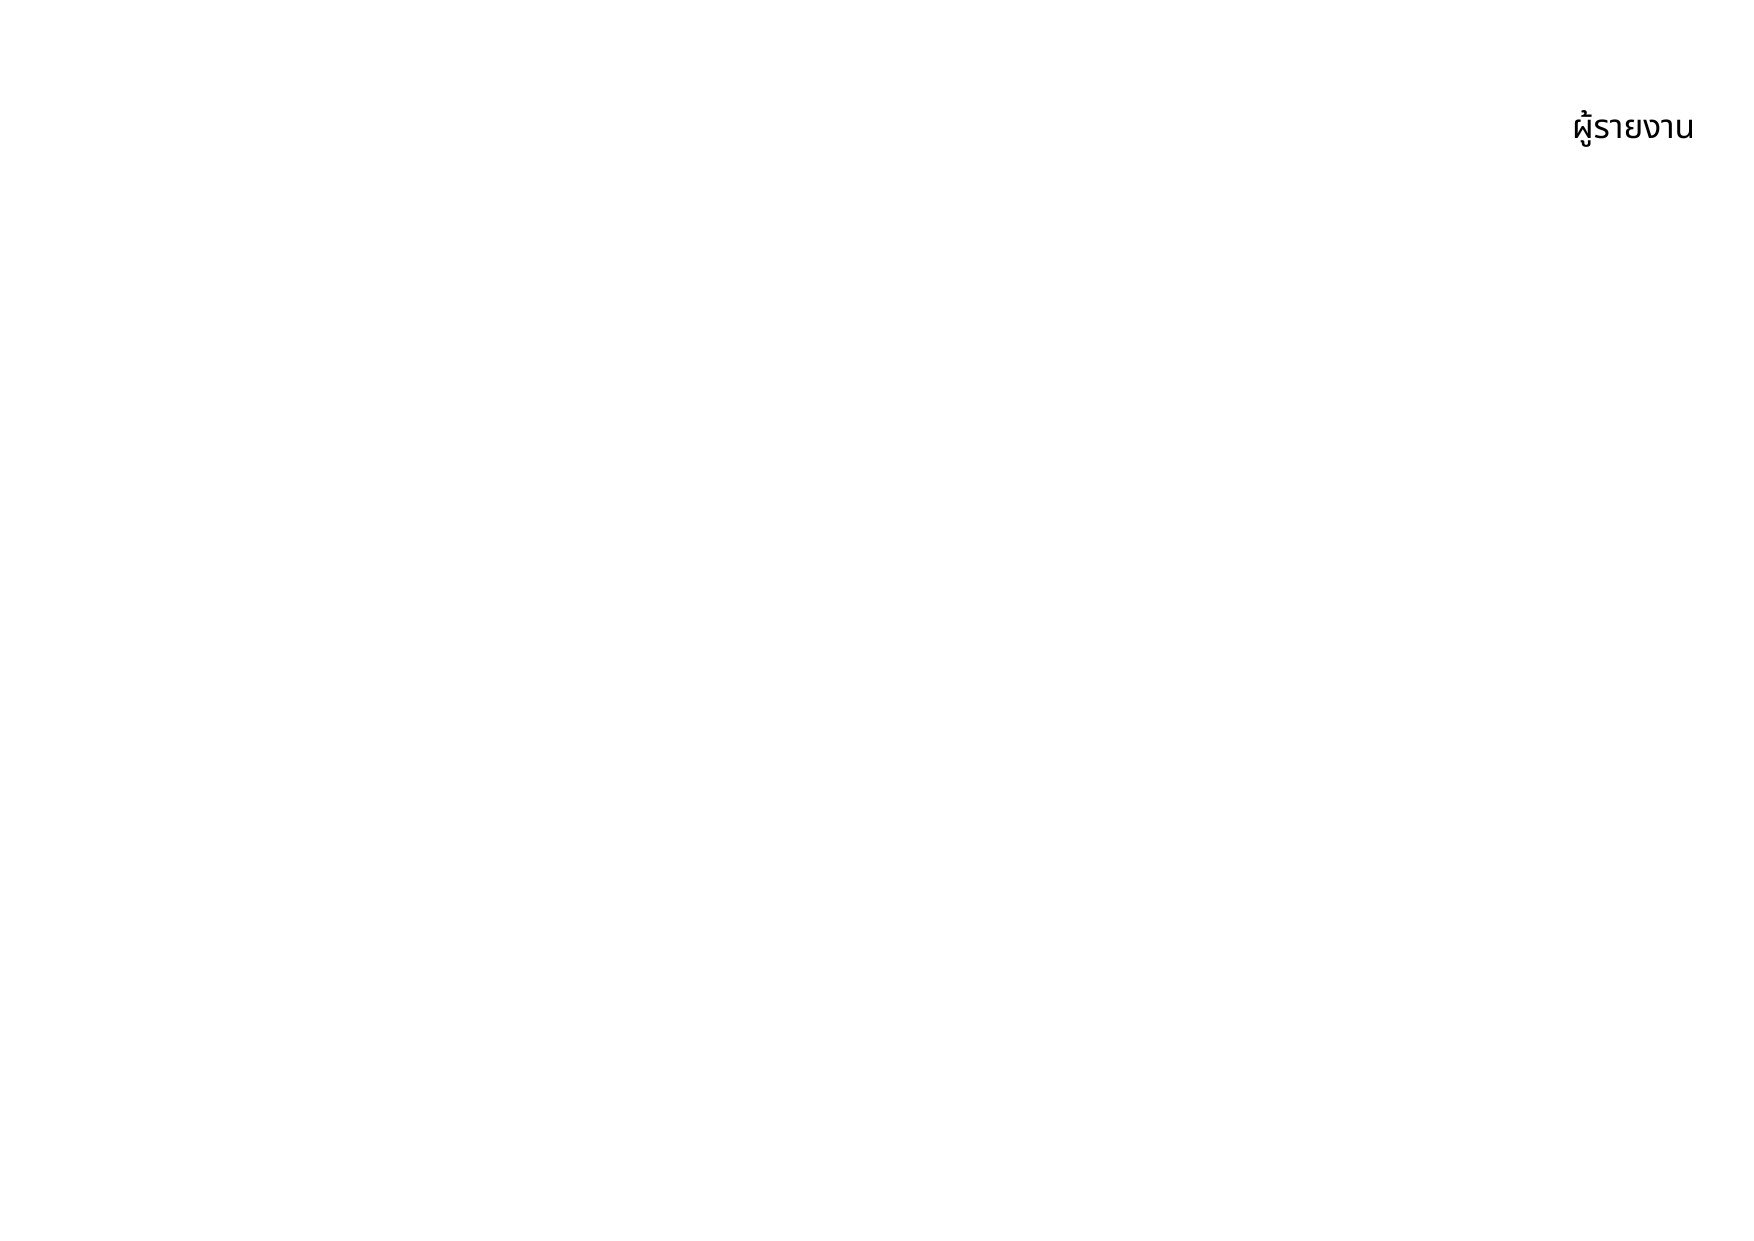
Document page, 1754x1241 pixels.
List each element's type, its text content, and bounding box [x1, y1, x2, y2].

text ผู้รายงาน [59, 103, 1695, 153]
